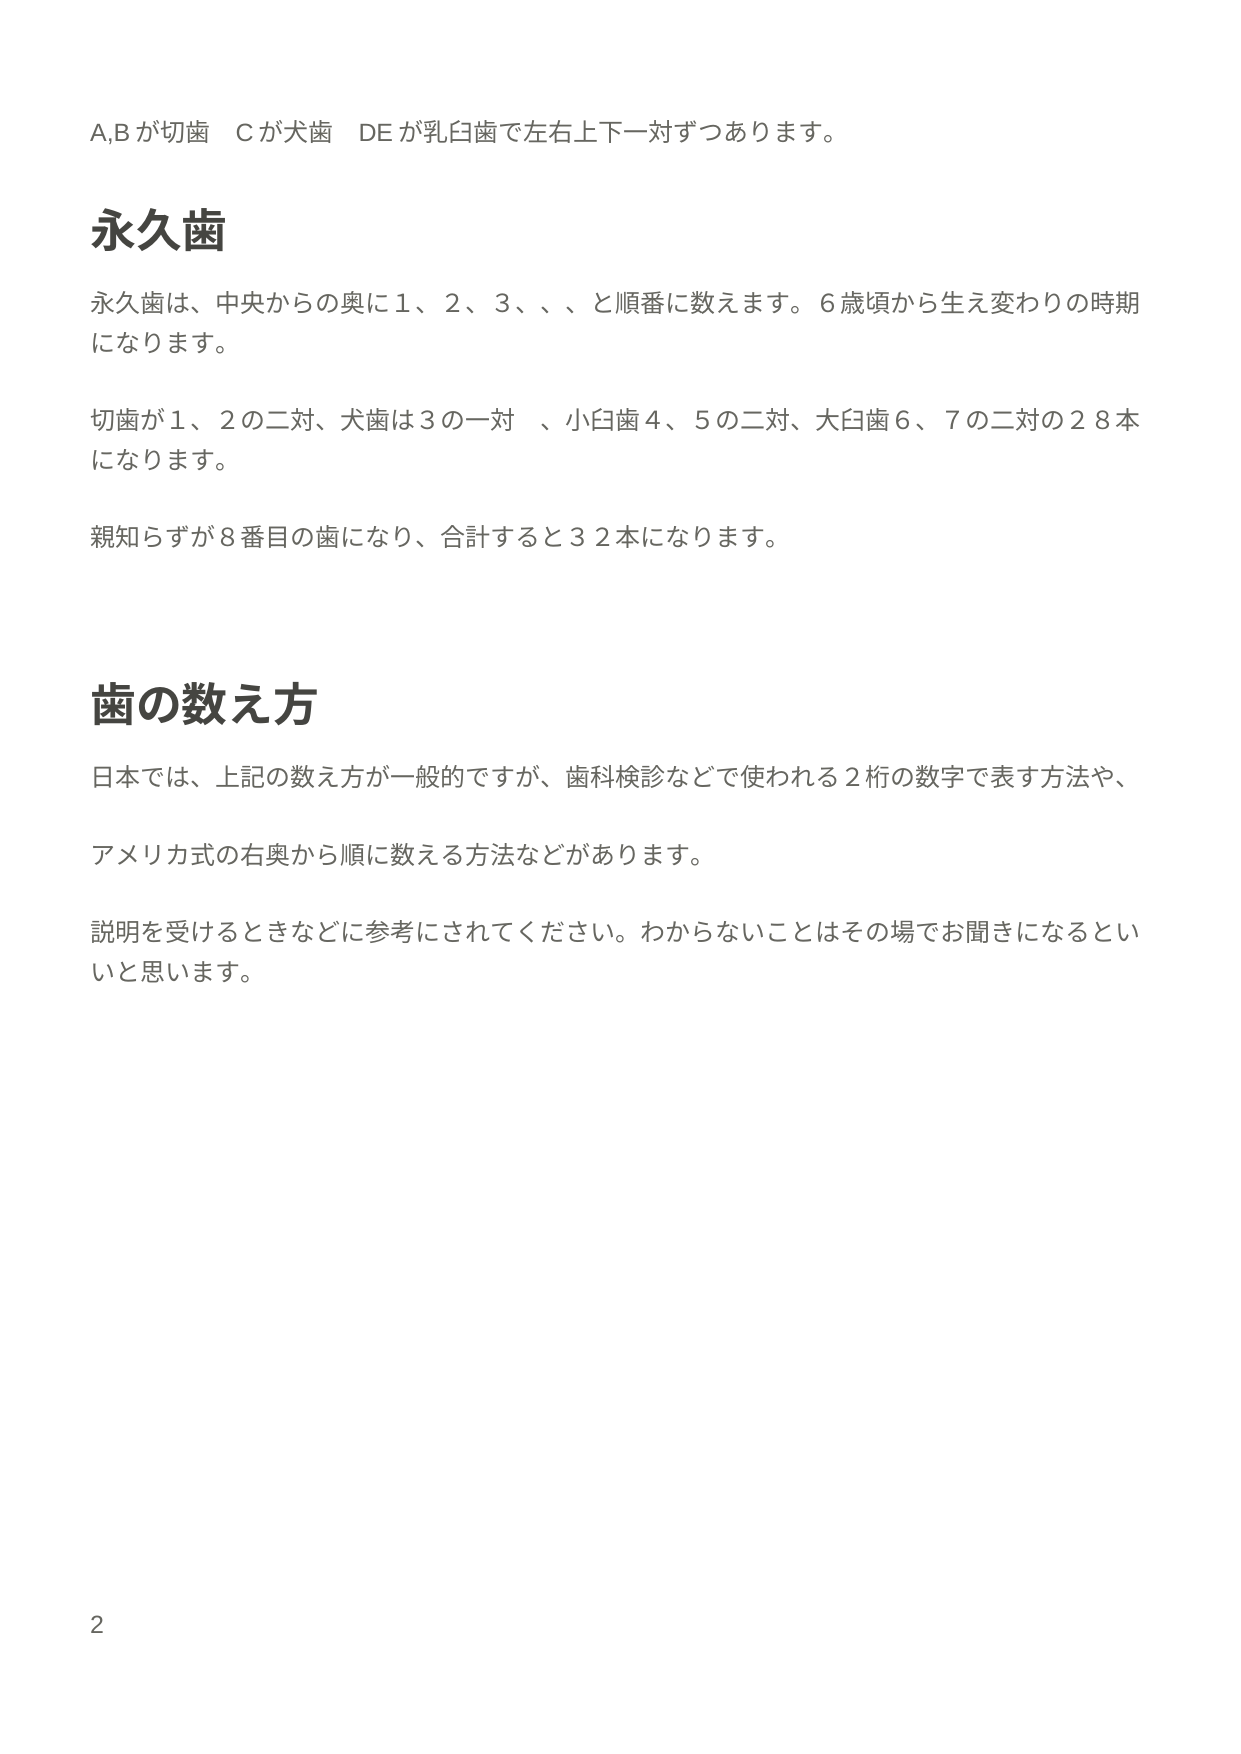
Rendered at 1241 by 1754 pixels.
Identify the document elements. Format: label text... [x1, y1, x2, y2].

text A,Bが切歯 Cが犬歯 DEが乳臼歯で左右上下一対ずつあります。 [90, 112, 1150, 149]
text アメリカ式の右奥から順に数える方法などがあります。 [90, 835, 1150, 871]
text 切歯が１、２の二対、犬歯は３の一対 、小臼歯４、５の二対、大臼歯６、７の二対の２８本になります。 [90, 401, 1150, 477]
text 親知らずが８番目の歯になり、合計すると３２本になります。 [90, 518, 1150, 554]
subtitle 永久歯 [90, 194, 1150, 260]
text 日本では、上記の数え方が一般的ですが、歯科検診などで使われる２桁の数字で表す方法や、 [90, 758, 1150, 794]
text 永久歯は、中央からの奥に１、２、３、、、と順番に数えます。６歳頃から生え変わりの時期になります。 [90, 283, 1150, 359]
subtitle 歯の数え方 [90, 668, 1150, 734]
text 説明を受けるときなどに参考にされてください。わからないことはその場でお聞きになるといいと思います。 [90, 912, 1150, 988]
